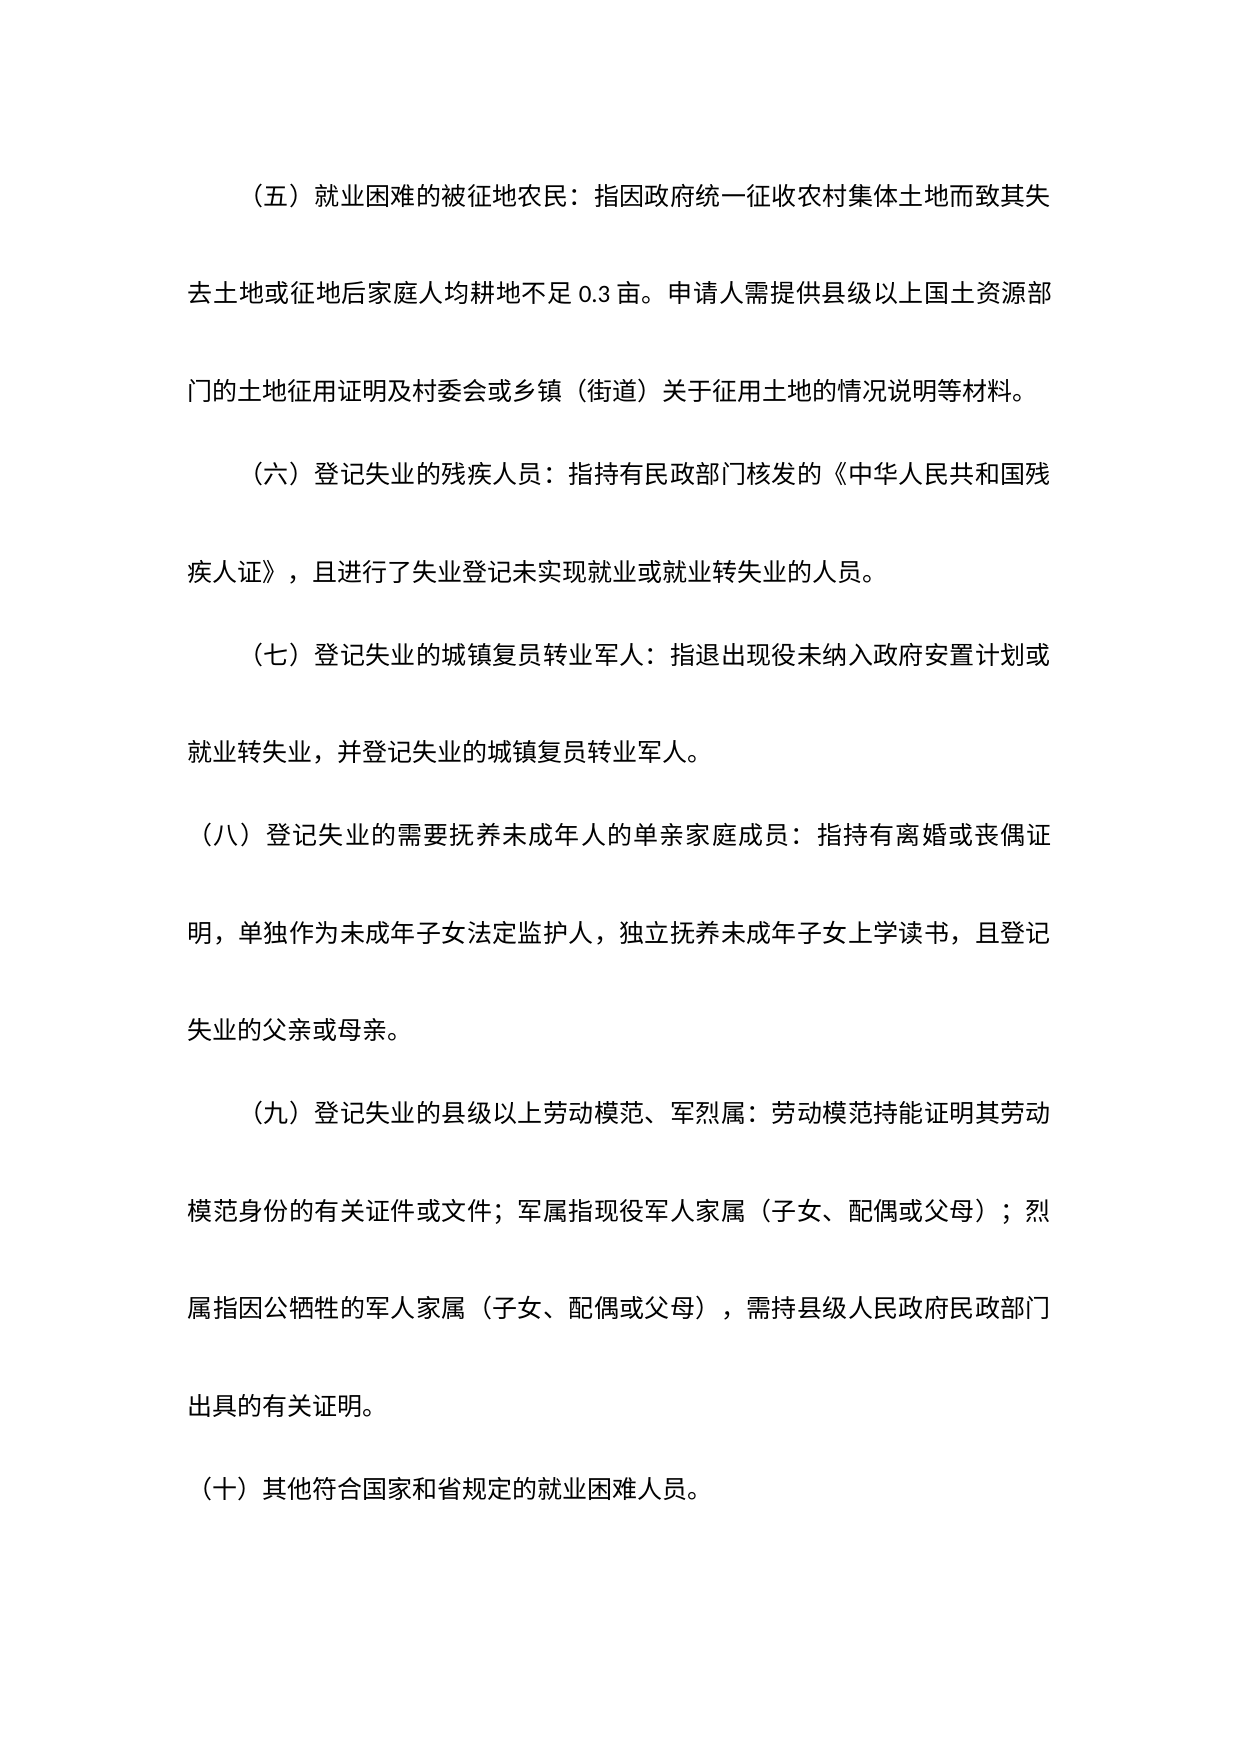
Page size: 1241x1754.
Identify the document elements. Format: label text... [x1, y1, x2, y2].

text （七）登记失业的城镇复员转业军人：指退出现役未纳入政府安置计划或就业转失业，并登记失业的城镇复员转业军人。 [187, 621, 1053, 783]
text （五）就业困难的被征地农民：指因政府统一征收农村集体土地而致其失去土地或征地后家庭人均耕地不足0.3亩。申请人需提供县级以上国土资源部门的土地征用证明及村委会或乡镇（街道）关于征用土地的情况说明等材料。 [187, 162, 1053, 422]
text （十）其他符合国家和省规定的就业困难人员。 [187, 1455, 1053, 1520]
text （六）登记失业的残疾人员：指持有民政部门核发的《中华人民共和国残疾人证》，且进行了失业登记未实现就业或就业转失业的人员。 [187, 440, 1053, 603]
text （八）登记失业的需要抚养未成年人的单亲家庭成员：指持有离婚或丧偶证明，单独作为未成年子女法定监护人，独立抚养未成年子女上学读书，且登记失业的父亲或母亲。 [187, 801, 1053, 1061]
text （九）登记失业的县级以上劳动模范、军烈属：劳动模范持能证明其劳动模范身份的有关证件或文件；军属指现役军人家属（子女、配偶或父母）；烈属指因公牺牲的军人家属（子女、配偶或父母），需持县级人民政府民政部门出具的有关证明。 [187, 1079, 1053, 1437]
